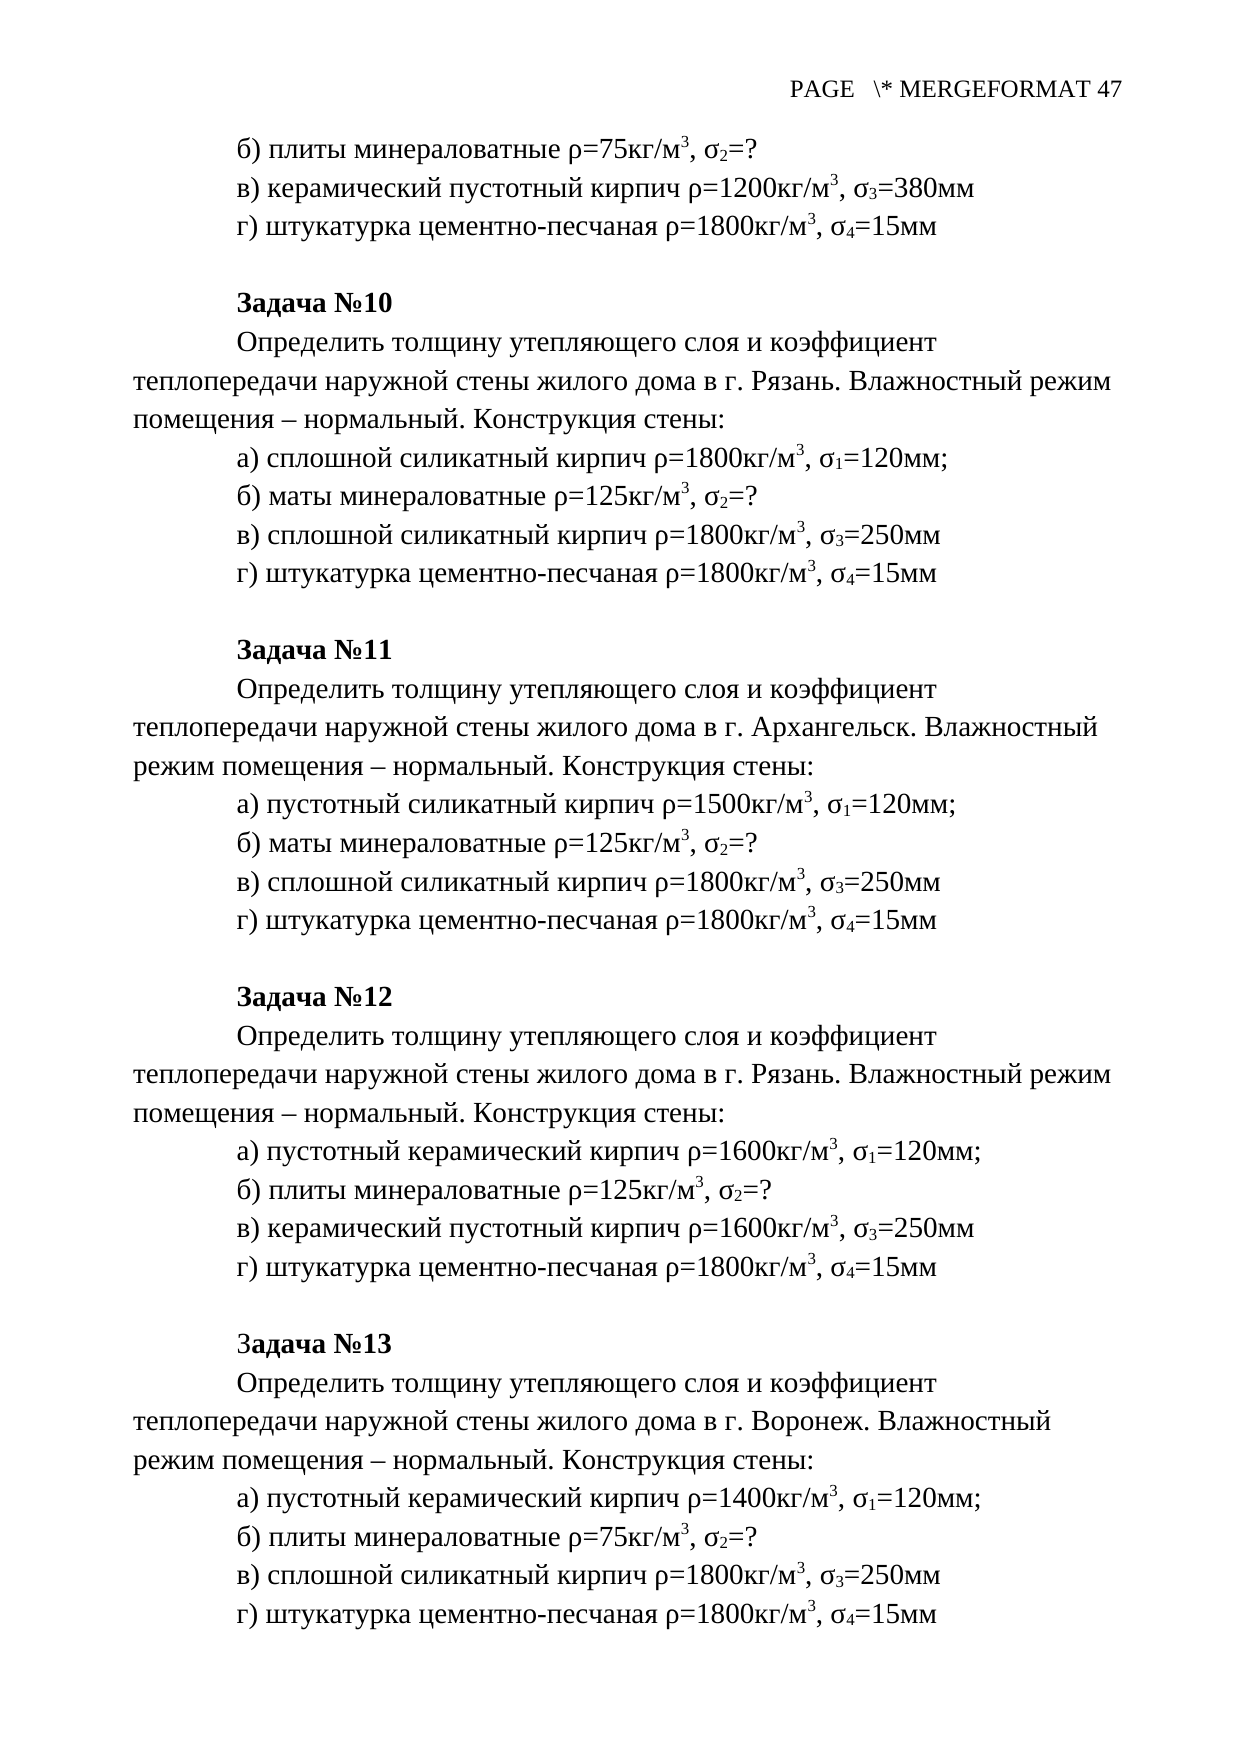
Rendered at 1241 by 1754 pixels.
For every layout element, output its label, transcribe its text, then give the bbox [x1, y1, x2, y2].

text б) маты минераловатные ρ=125кг/м3, σ2=? [133, 478, 1122, 512]
text г) штукатурка цементно-песчаная ρ=1800кг/м3, σ4=15мм [133, 1596, 1122, 1629]
text г) штукатурка цементно-песчаная ρ=1800кг/м3, σ4=15мм [133, 208, 1122, 242]
text в) сплошной силикатный кирпич ρ=1800кг/м3, σ3=250мм [133, 864, 1122, 897]
text а) пустотный силикатный кирпич ρ=1500кг/м3, σ1=120мм; [133, 787, 1122, 820]
text Определить толщину утепляющего слоя и коэффициент теплопередачи наружной стены жилого дома в г. Воронеж. Влажностный режим помещения – нормальный. Конструкция стены: [133, 1365, 1122, 1475]
text в) сплошной силикатный кирпич ρ=1800кг/м3, σ3=250мм [133, 1557, 1122, 1591]
text Задача №13 [133, 1326, 1122, 1360]
text в) сплошной силикатный кирпич ρ=1800кг/м3, σ3=250мм [133, 517, 1122, 550]
text г) штукатурка цементно-песчаная ρ=1800кг/м3, σ4=15мм [133, 555, 1122, 589]
text б) плиты минераловатные ρ=75кг/м3, σ2=? [133, 1519, 1122, 1552]
text г) штукатурка цементно-песчаная ρ=1800кг/м3, σ4=15мм [133, 902, 1122, 936]
text б) плиты минераловатные ρ=75кг/м3, σ2=? [133, 131, 1122, 165]
text Задача №10 [133, 286, 1122, 319]
text а) пустотный керамический кирпич ρ=1400кг/м3, σ1=120мм; [133, 1480, 1122, 1514]
text Определить толщину утепляющего слоя и коэффициент теплопередачи наружной стены жилого дома в г. Архангельск. Влажностный режим помещения – нормальный. Конструкция стены: [133, 671, 1122, 782]
text в) керамический пустотный кирпич ρ=1200кг/м3, σ3=380мм [133, 170, 1122, 203]
text б) плиты минераловатные ρ=125кг/м3, σ2=? [133, 1172, 1122, 1206]
text г) штукатурка цементно-песчаная ρ=1800кг/м3, σ4=15мм [133, 1249, 1122, 1283]
text б) маты минераловатные ρ=125кг/м3, σ2=? [133, 825, 1122, 859]
text Определить толщину утепляющего слоя и коэффициент теплопередачи наружной стены жилого дома в г. Рязань. Влажностный режим помещения – нормальный. Конструкция стены: [133, 1018, 1122, 1128]
text Задача №12 [133, 979, 1122, 1013]
text Определить толщину утепляющего слоя и коэффициент теплопередачи наружной стены жилого дома в г. Рязань. Влажностный режим помещения – нормальный. Конструкция стены: [133, 324, 1122, 435]
text Задача №11 [133, 632, 1122, 666]
text в) керамический пустотный кирпич ρ=1600кг/м3, σ3=250мм [133, 1211, 1122, 1244]
text а) сплошной силикатный кирпич ρ=1800кг/м3, σ1=120мм; [133, 440, 1122, 473]
text а) пустотный керамический кирпич ρ=1600кг/м3, σ1=120мм; [133, 1133, 1122, 1167]
